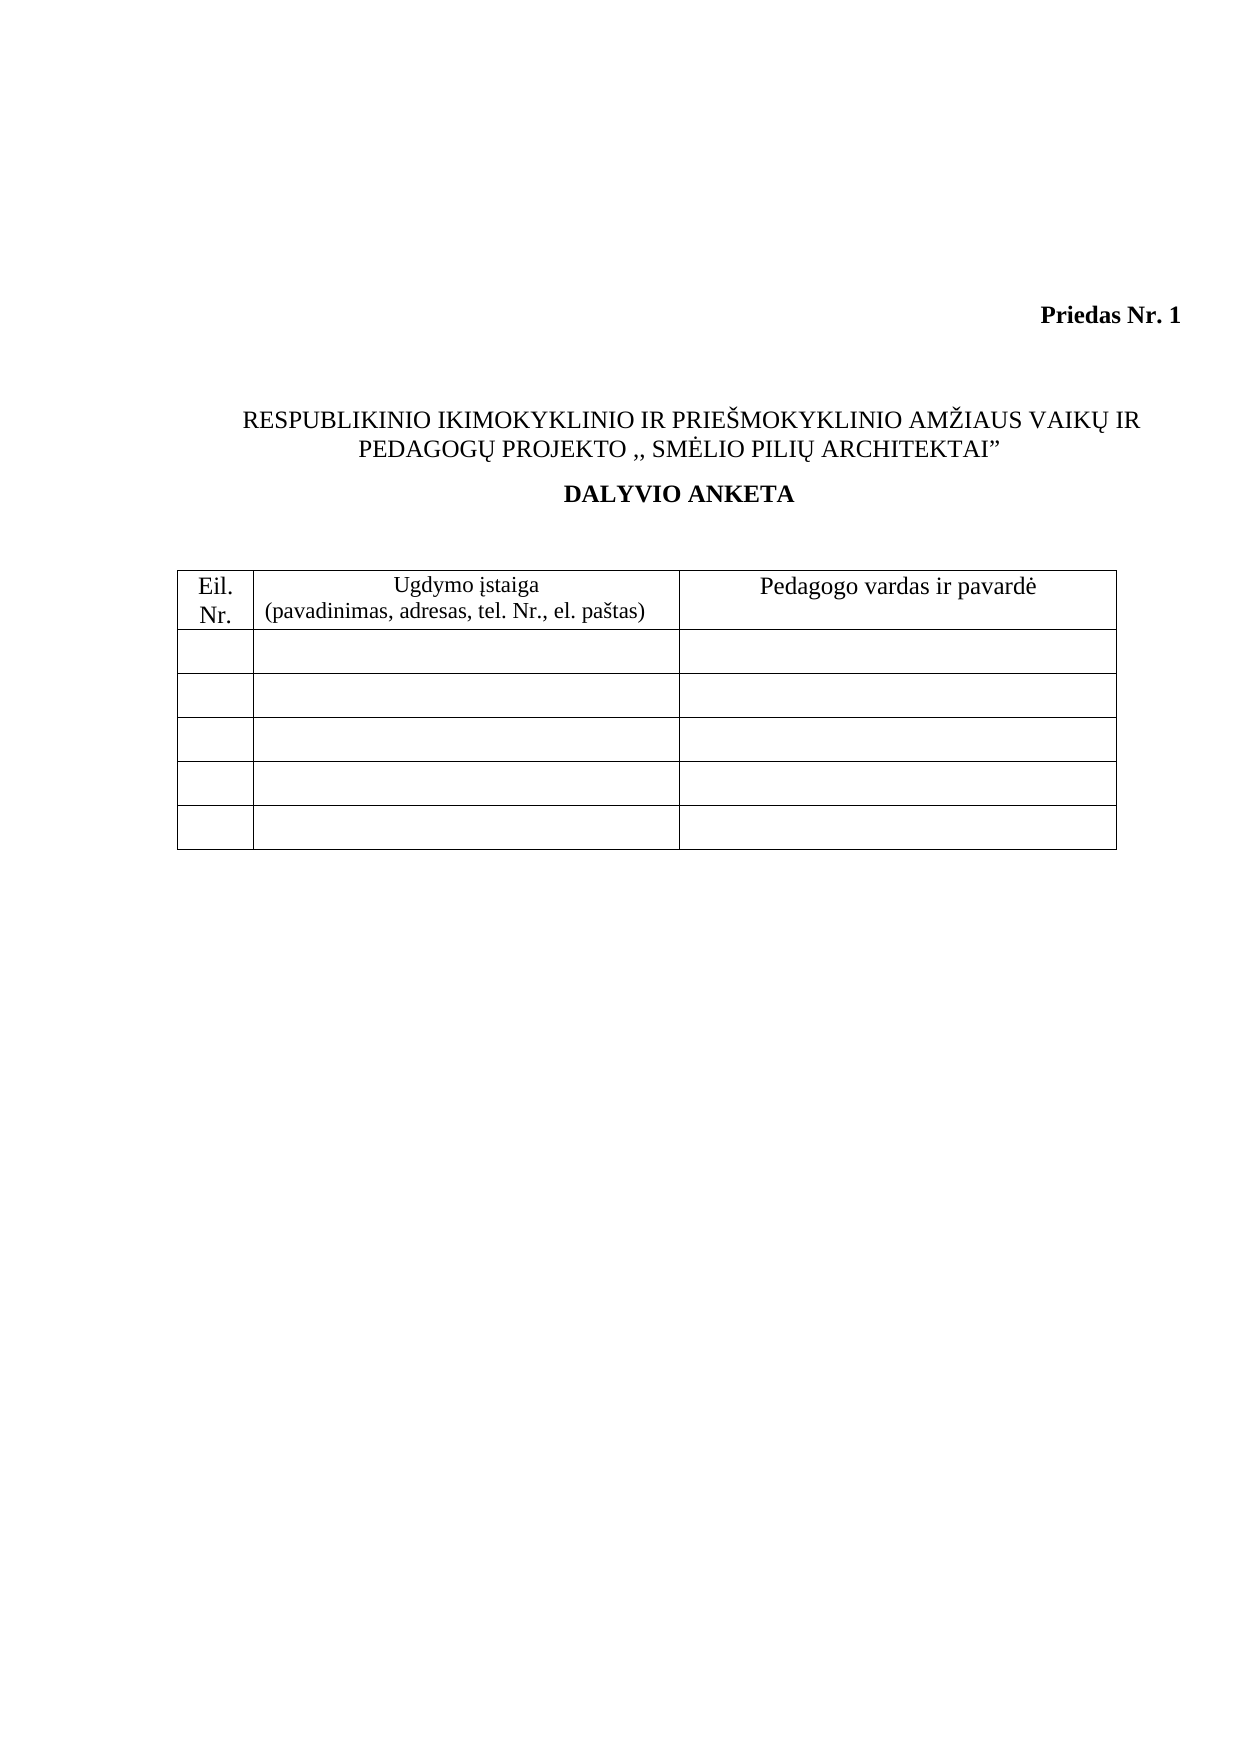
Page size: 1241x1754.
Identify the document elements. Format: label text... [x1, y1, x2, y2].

table_cell [254, 674, 679, 717]
table_cell [680, 630, 1116, 673]
table_header Eil. Nr. [178, 571, 253, 628]
table_header Ugdymo įstaiga (pavadinimas, adresas, tel. Nr., el. paštas) [254, 571, 679, 628]
table_cell [680, 674, 1116, 717]
table_cell [178, 762, 253, 805]
table_cell [254, 718, 679, 761]
table_cell [178, 674, 253, 717]
table_cell [680, 806, 1116, 849]
table_cell [254, 630, 679, 673]
table_cell [178, 806, 253, 849]
table_header Pedagogo vardas ir pavardė [680, 571, 1116, 628]
table_cell [680, 762, 1116, 805]
table_cell [178, 630, 253, 673]
text Priedas Nr. 1 [177, 300, 1181, 328]
text RESPUBLIKINIO IKIMOKYKLINIO IR PRIEŠMOKYKLINIO AMŽIAUS VAIKŲ IR PEDAGOGŲ PROJEKTO ,, SMĖLIO PILIŲ ARCHITEKTAI” [177, 405, 1181, 462]
table_cell [254, 806, 679, 849]
table_cell [178, 718, 253, 761]
text DALYVIO ANKETA [177, 479, 1181, 508]
table_cell [254, 762, 679, 805]
table_cell [680, 718, 1116, 761]
